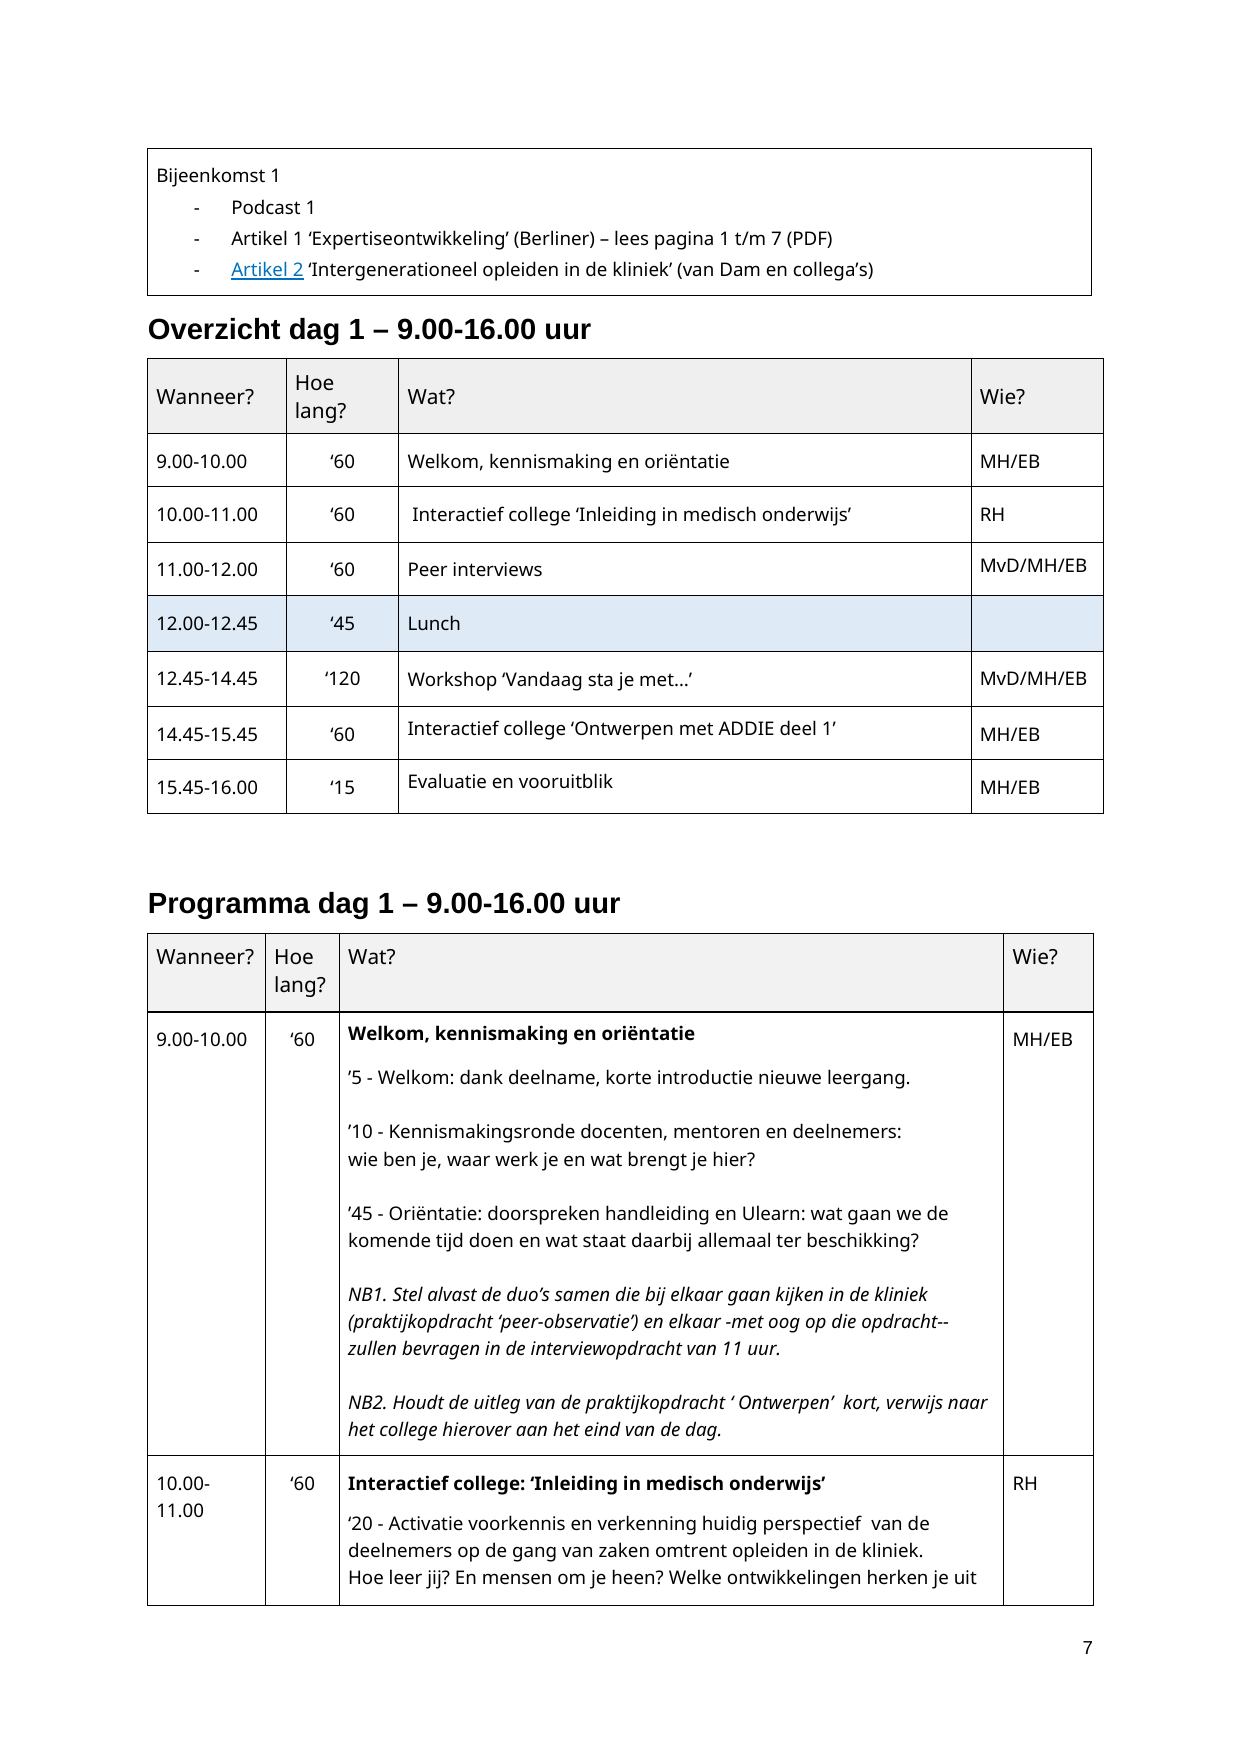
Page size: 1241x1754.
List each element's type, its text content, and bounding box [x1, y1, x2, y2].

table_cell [340, 1456, 1003, 1605]
table_cell Lunch [399, 596, 971, 651]
table_cell ‘60 [266, 1456, 339, 1605]
table_cell MH/EB [972, 707, 1103, 759]
table_cell ‘60 [287, 543, 398, 595]
table_cell 9.00-10.00 [148, 434, 286, 486]
table_cell MH/EB [1004, 1013, 1093, 1455]
table_cell Welkom, kennismaking en oriëntatie [399, 434, 971, 486]
table_header Wie? [1004, 934, 1093, 1011]
table_cell Peer interviews [399, 543, 971, 595]
table_header Hoe lang? [287, 359, 398, 433]
table_cell ‘120 [287, 652, 398, 706]
subtitle Overzicht dag 1 – 9.00-16.00 uur [148, 312, 1093, 346]
table_cell MvD/MH/EB [972, 652, 1103, 706]
table_cell Workshop ‘Vandaag sta je met…’ [399, 652, 971, 706]
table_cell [148, 149, 1091, 294]
table_cell RH [972, 487, 1103, 542]
table_header Hoe lang? [266, 934, 339, 1011]
table_cell 12.00-12.45 [148, 596, 286, 651]
table_cell ‘15 [287, 760, 398, 812]
table_header Wat? [340, 934, 1003, 1011]
table_cell ‘60 [287, 434, 398, 486]
table_cell ‘60 [287, 707, 398, 759]
table_cell RH [1004, 1456, 1093, 1605]
table_cell 10.00-11.00 [148, 1456, 265, 1605]
table_cell MH/EB [972, 434, 1103, 486]
table_cell 14.45-15.45 [148, 707, 286, 759]
table_cell Welkom, kennismaking en oriëntatie ’5 - Welkom: dank deelname, korte introductie nieuwe leergang. ’10 - Kennismakingsronde docenten, mentoren en deelnemers: wie ben je, waar werk je en wat brengt je hier? ’45 - Oriëntatie: doorspreken handleiding en Ulearn: wat gaan we de komende tijd doen en wat staat daarbij allemaal ter beschikking? NB1. Stel alvast de duo’s samen die bij elkaar gaan kijken in de kliniek (praktijkopdracht ‘peer-observatie’) en elkaar -met oog op die opdracht-- zullen bevragen in de interviewopdracht van 11 uur. NB2. Houdt de uitleg van de praktijkopdracht ‘ Ontwerpen’ kort, verwijs naar het college hierover aan het eind van de dag. [340, 1013, 1003, 1455]
table_cell MH/EB [972, 760, 1103, 812]
table_cell [972, 596, 1103, 651]
table_cell Interactief college ‘Inleiding in medisch onderwijs’ [399, 487, 971, 542]
table_cell 9.00-10.00 [148, 1013, 265, 1455]
table_cell ‘45 [287, 596, 398, 651]
table_cell 10.00-11.00 [148, 487, 286, 542]
table_cell ‘60 [266, 1013, 339, 1455]
table_cell MvD/MH/EB [972, 543, 1103, 595]
table_cell 12.45-14.45 [148, 652, 286, 706]
table_cell 15.45-16.00 [148, 760, 286, 812]
table_header Wat? [399, 359, 971, 433]
table_header Wie? [972, 359, 1103, 433]
table_cell Interactief college ‘Ontwerpen met ADDIE deel 1’ [399, 707, 971, 759]
table_cell ‘60 [287, 487, 398, 542]
table_cell Evaluatie en vooruitblik [399, 760, 971, 812]
table_cell 11.00-12.00 [148, 543, 286, 595]
table_header Wanneer? [148, 359, 286, 433]
table_header Wanneer? [148, 934, 265, 1011]
subtitle Programma dag 1 – 9.00-16.00 uur [148, 887, 1093, 920]
